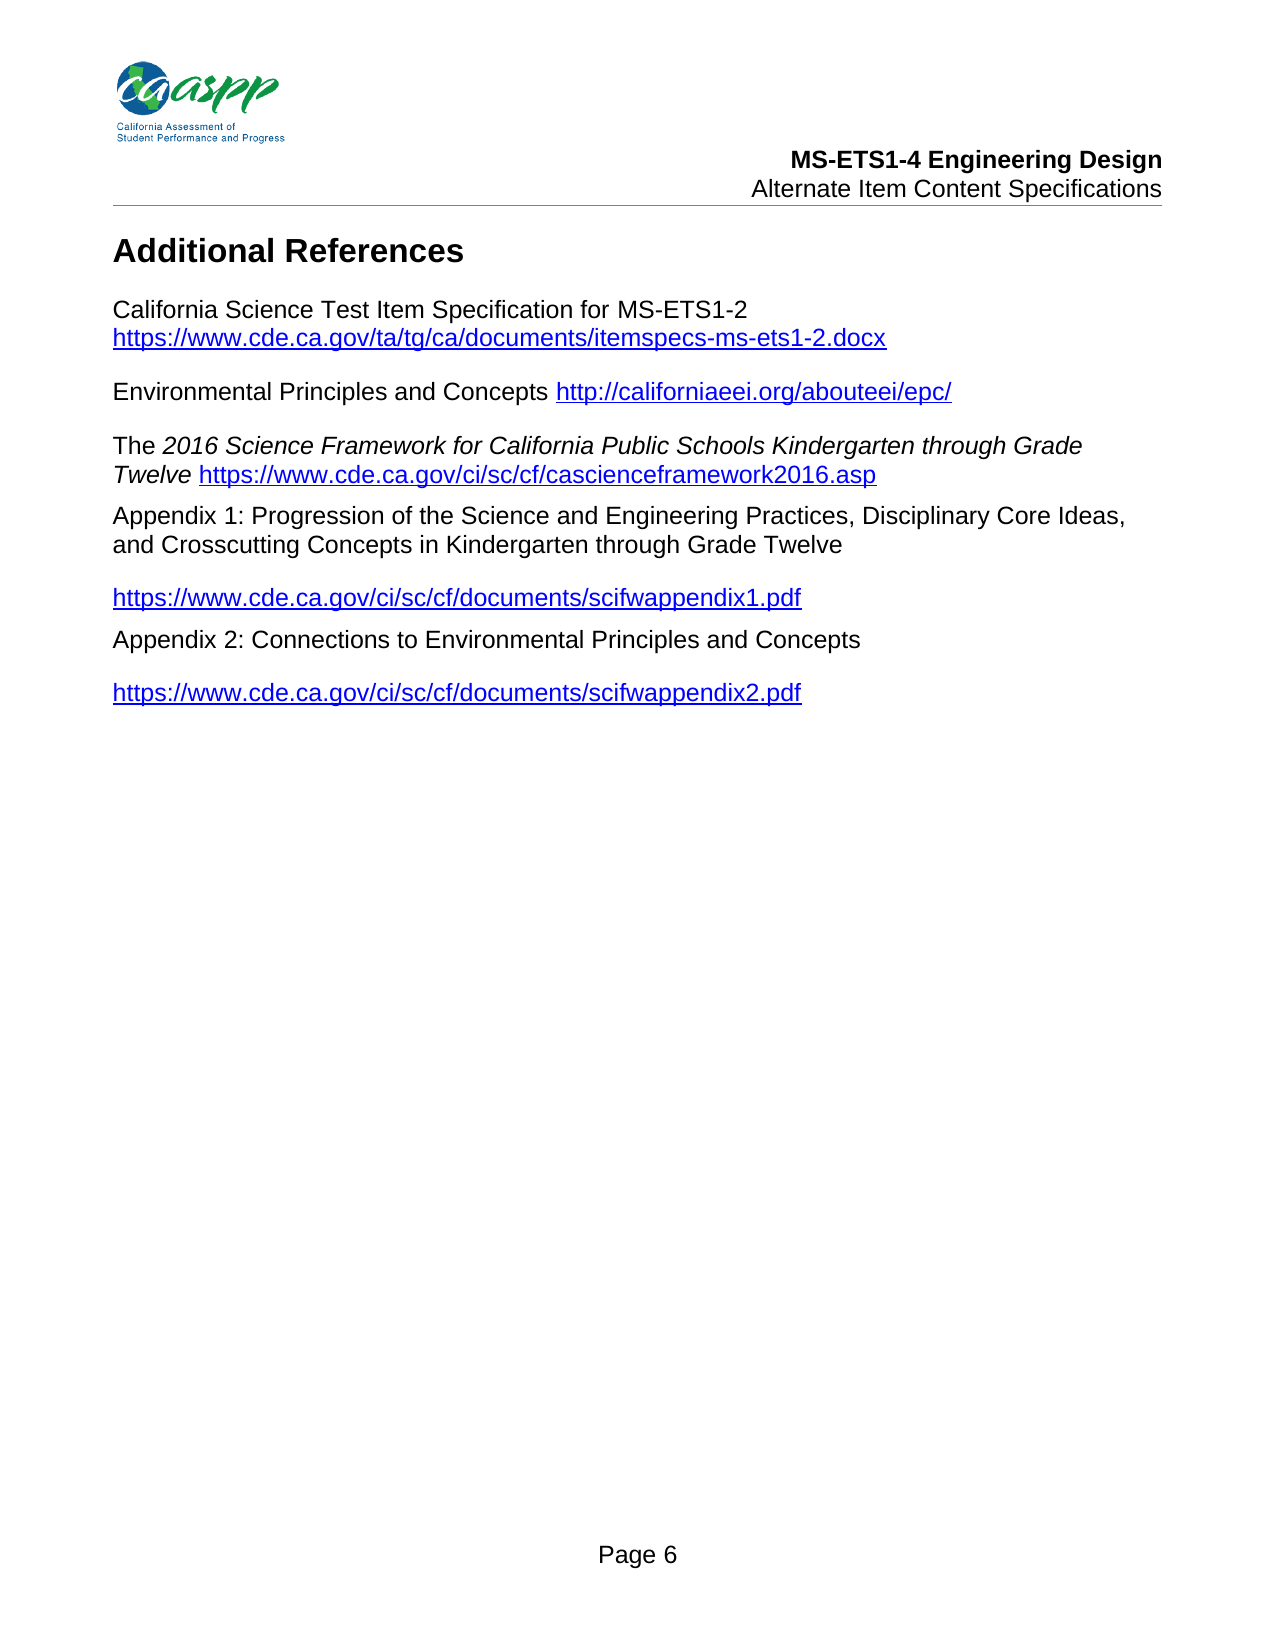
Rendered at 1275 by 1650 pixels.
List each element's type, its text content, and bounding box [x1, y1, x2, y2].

text https://www.cde.ca.gov/ci/sc/cf/documents/scifwappendix1.pdf [112, 583, 1162, 612]
text https://www.cde.ca.gov/ci/sc/cf/documents/scifwappendix2.pdf [112, 678, 1162, 707]
text Environmental Principles and Concepts http://californiaeei.org/abouteei/epc/ [112, 377, 1162, 406]
text California Science Test Item Specification for MS-ETS1-2 [112, 294, 1162, 323]
text The 2016 Science Framework for California Public Schools Kindergarten through Grade Twelve https://www.cde.ca.gov/ci/sc/cf/cascienceframework2016.asp [112, 431, 1162, 488]
picture [112, 60, 287, 146]
text Appendix 1: Progression of the Science and Engineering Practices, Disciplinary Core Ideas, and Crosscutting Concepts in Kindergarten through Grade Twelve [112, 501, 1162, 558]
text Appendix 2: Connections to Environmental Principles and Concepts [112, 624, 1162, 653]
text https://www.cde.ca.gov/ta/tg/ca/documents/itemspecs-ms-ets1-2.docx [112, 323, 1162, 352]
subtitle Additional References [112, 231, 1162, 269]
